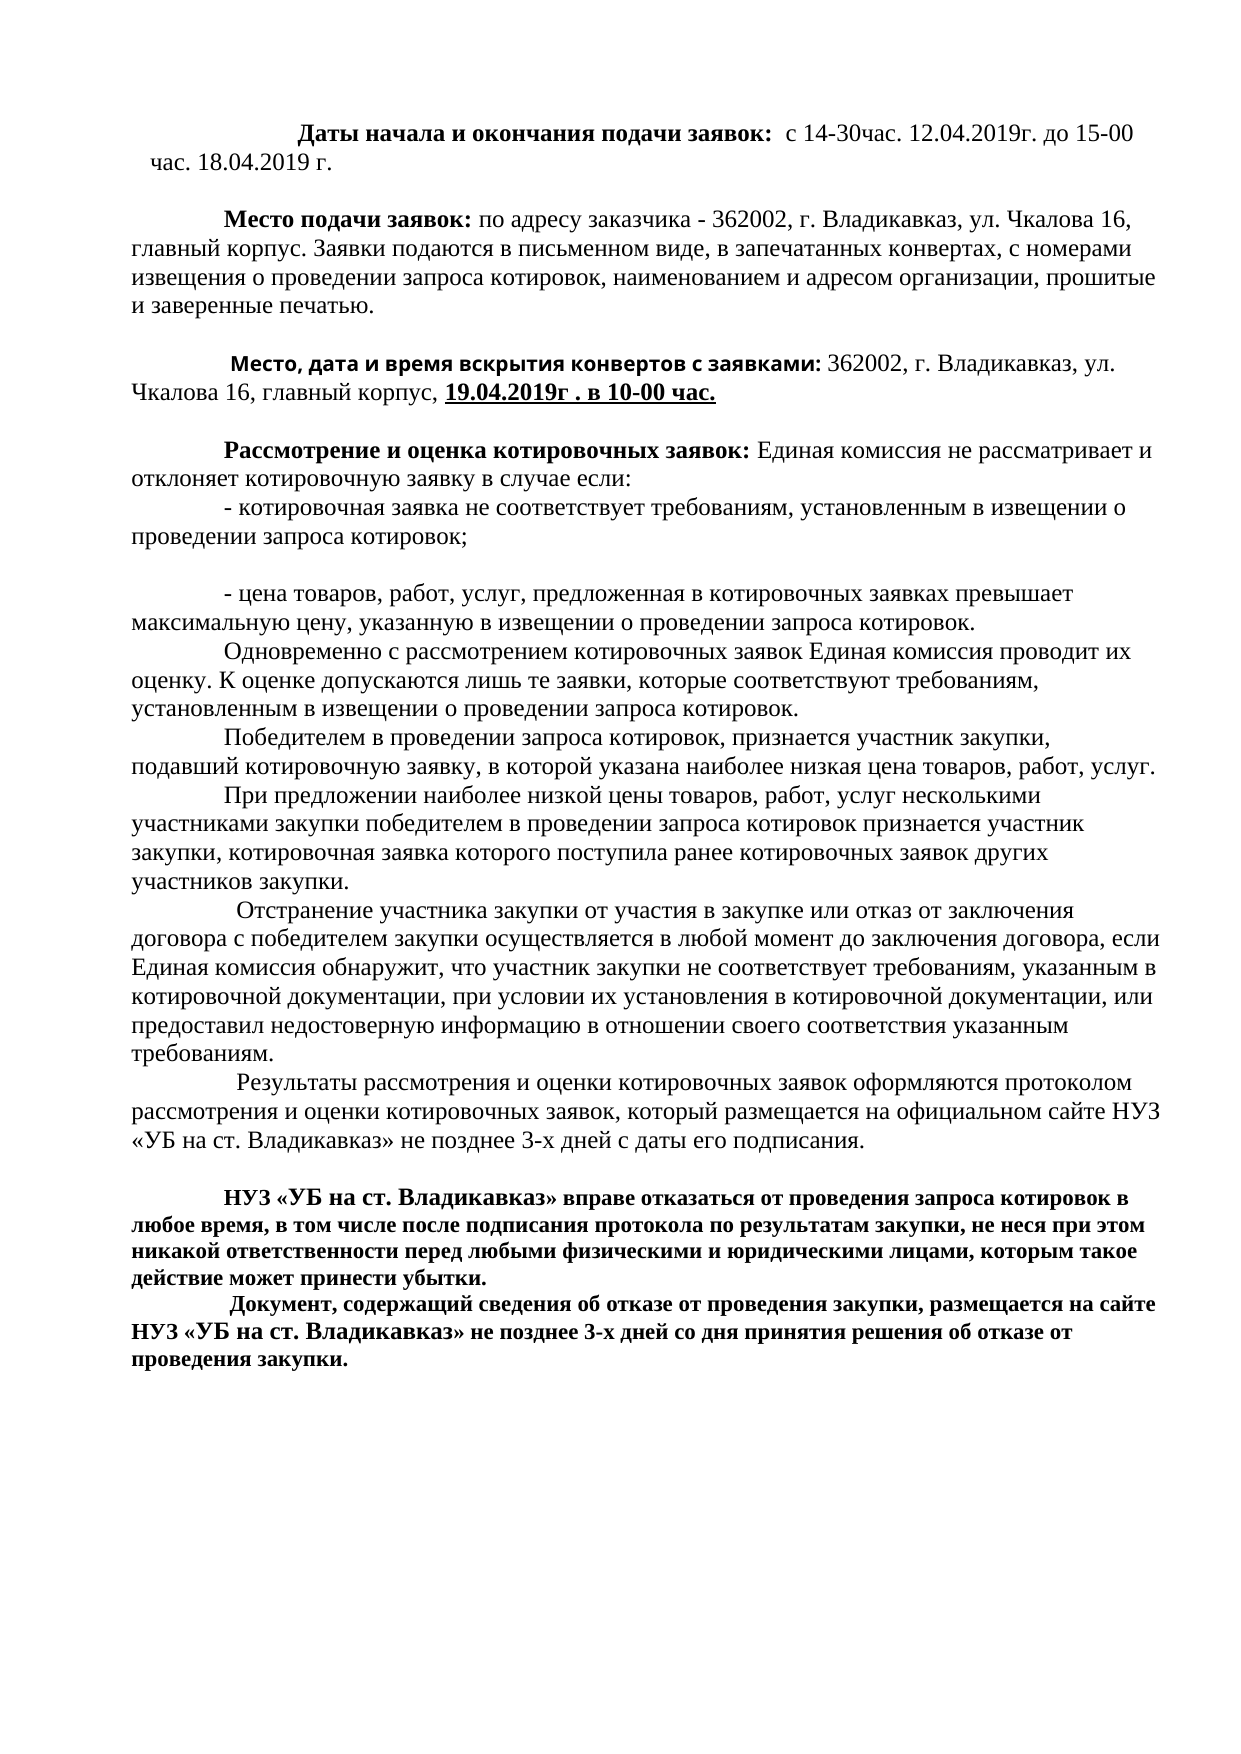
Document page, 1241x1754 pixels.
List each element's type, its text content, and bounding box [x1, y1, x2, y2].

text - котировочная заявка не соответствует требованиям, установленным в извещении о проведении запроса котировок; [131, 492, 1162, 550]
text НУЗ «УБ на ст. Владикавказ» вправе отказаться от проведения запроса котировок в любое время, в том числе после подписания протокола по результатам закупки, не неся при этом никакой ответственности перед любыми физическими и юридическими лицами, которым такое действие может принести убытки. [131, 1182, 1162, 1290]
text Результаты рассмотрения и оценки котировочных заявок оформляются протоколом рассмотрения и оценки котировочных заявок, который размещается на официальном сайте НУЗ «УБ на ст. Владикавказ» не позднее 3-х дней с даты его подписания. [131, 1067, 1162, 1153]
text При предложении наиболее низкой цены товаров, работ, услуг несколькими участниками закупки победителем в проведении запроса котировок признается участник закупки, котировочная заявка которого поступила ранее котировочных заявок других участников закупки. [131, 780, 1162, 895]
text Победителем в проведении запроса котировок, признается участник закупки, подавший котировочную заявку, в которой указана наиболее низкая цена товаров, работ, услуг. [131, 722, 1162, 780]
text Отстранение участника закупки от участия в закупке или отказ от заключения договора с победителем закупки осуществляется в любой момент до заключения договора, если Единая комиссия обнаружит, что участник закупки не соответствует требованиям, указанным в котировочной документации, при условии их установления в котировочной документации, или предоставил недостоверную информацию в отношении своего соответствия указанным требованиям. [131, 895, 1162, 1067]
text Место, дата и время вскрытия конвертов с заявками: 362002, г. Владикавказ, ул. Чкалова 16, главный корпус, 19.04.2019г . в 10-00 час. [131, 348, 1162, 406]
text Даты начала и окончания подачи заявок: с 14-30час. 12.04.2019г. до 15-00 час. 18.04.2019 г. [150, 118, 1162, 176]
text Документ, содержащий сведения об отказе от проведения закупки, размещается на сайте НУЗ «УБ на ст. Владикавказ» не позднее 3-х дней со дня принятия решения об отказе от проведения закупки. [131, 1290, 1162, 1372]
text Рассмотрение и оценка котировочных заявок: Единая комиссия не рассматривает и отклоняет котировочную заявку в случае если: [131, 435, 1162, 492]
text Место подачи заявок: по адресу заказчика - 362002, г. Владикавказ, ул. Чкалова 16, главный корпус. Заявки подаются в письменном виде, в запечатанных конвертах, с номерами извещения о проведении запроса котировок, наименованием и адресом организации, прошитые и заверенные печатью. [131, 204, 1162, 319]
text Одновременно с рассмотрением котировочных заявок Единая комиссия проводит их оценку. К оценке допускаются лишь те заявки, которые соответствуют требованиям, установленным в извещении о проведении запроса котировок. [131, 636, 1162, 722]
text - цена товаров, работ, услуг, предложенная в котировочных заявках превышает максимальную цену, указанную в извещении о проведении запроса котировок. [131, 578, 1162, 636]
